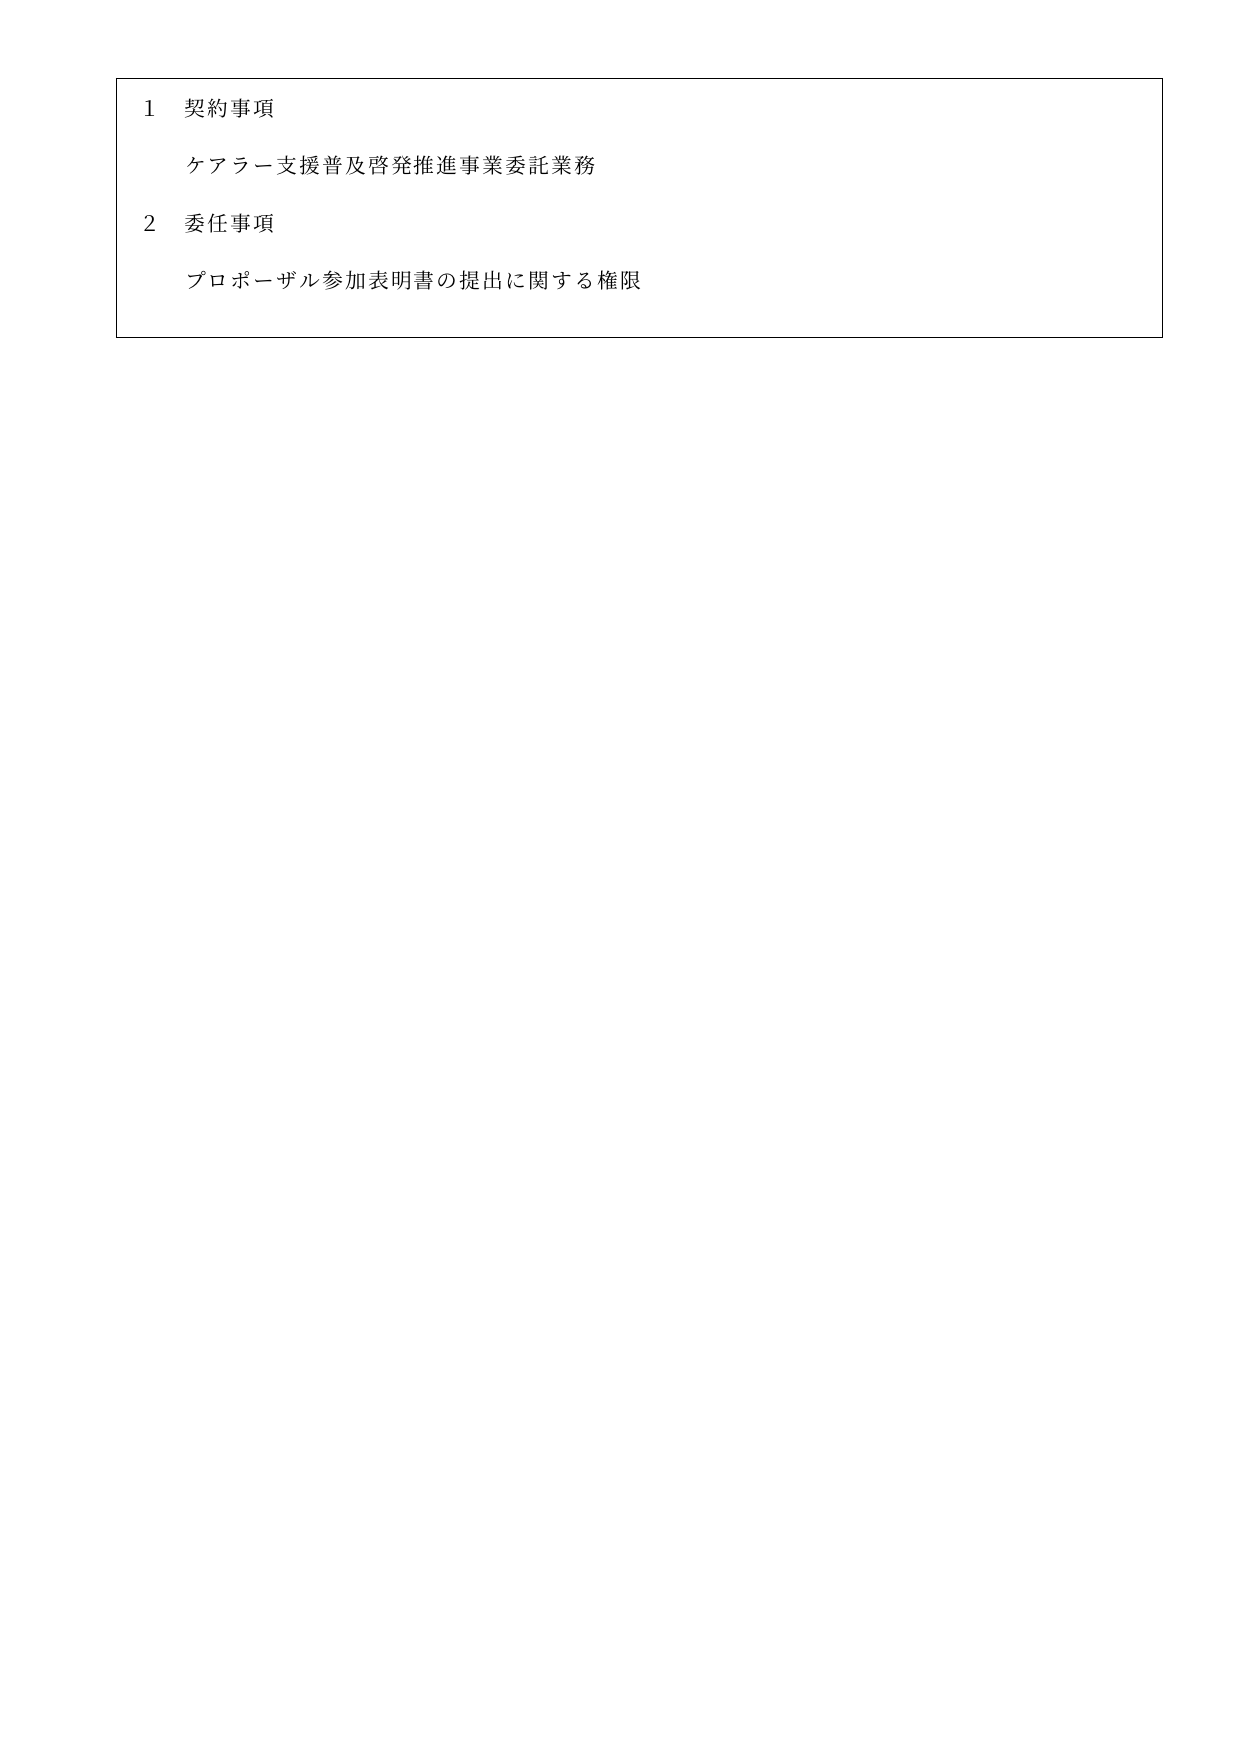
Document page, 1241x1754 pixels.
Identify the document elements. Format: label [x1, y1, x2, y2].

table_cell [117, 79, 1162, 337]
